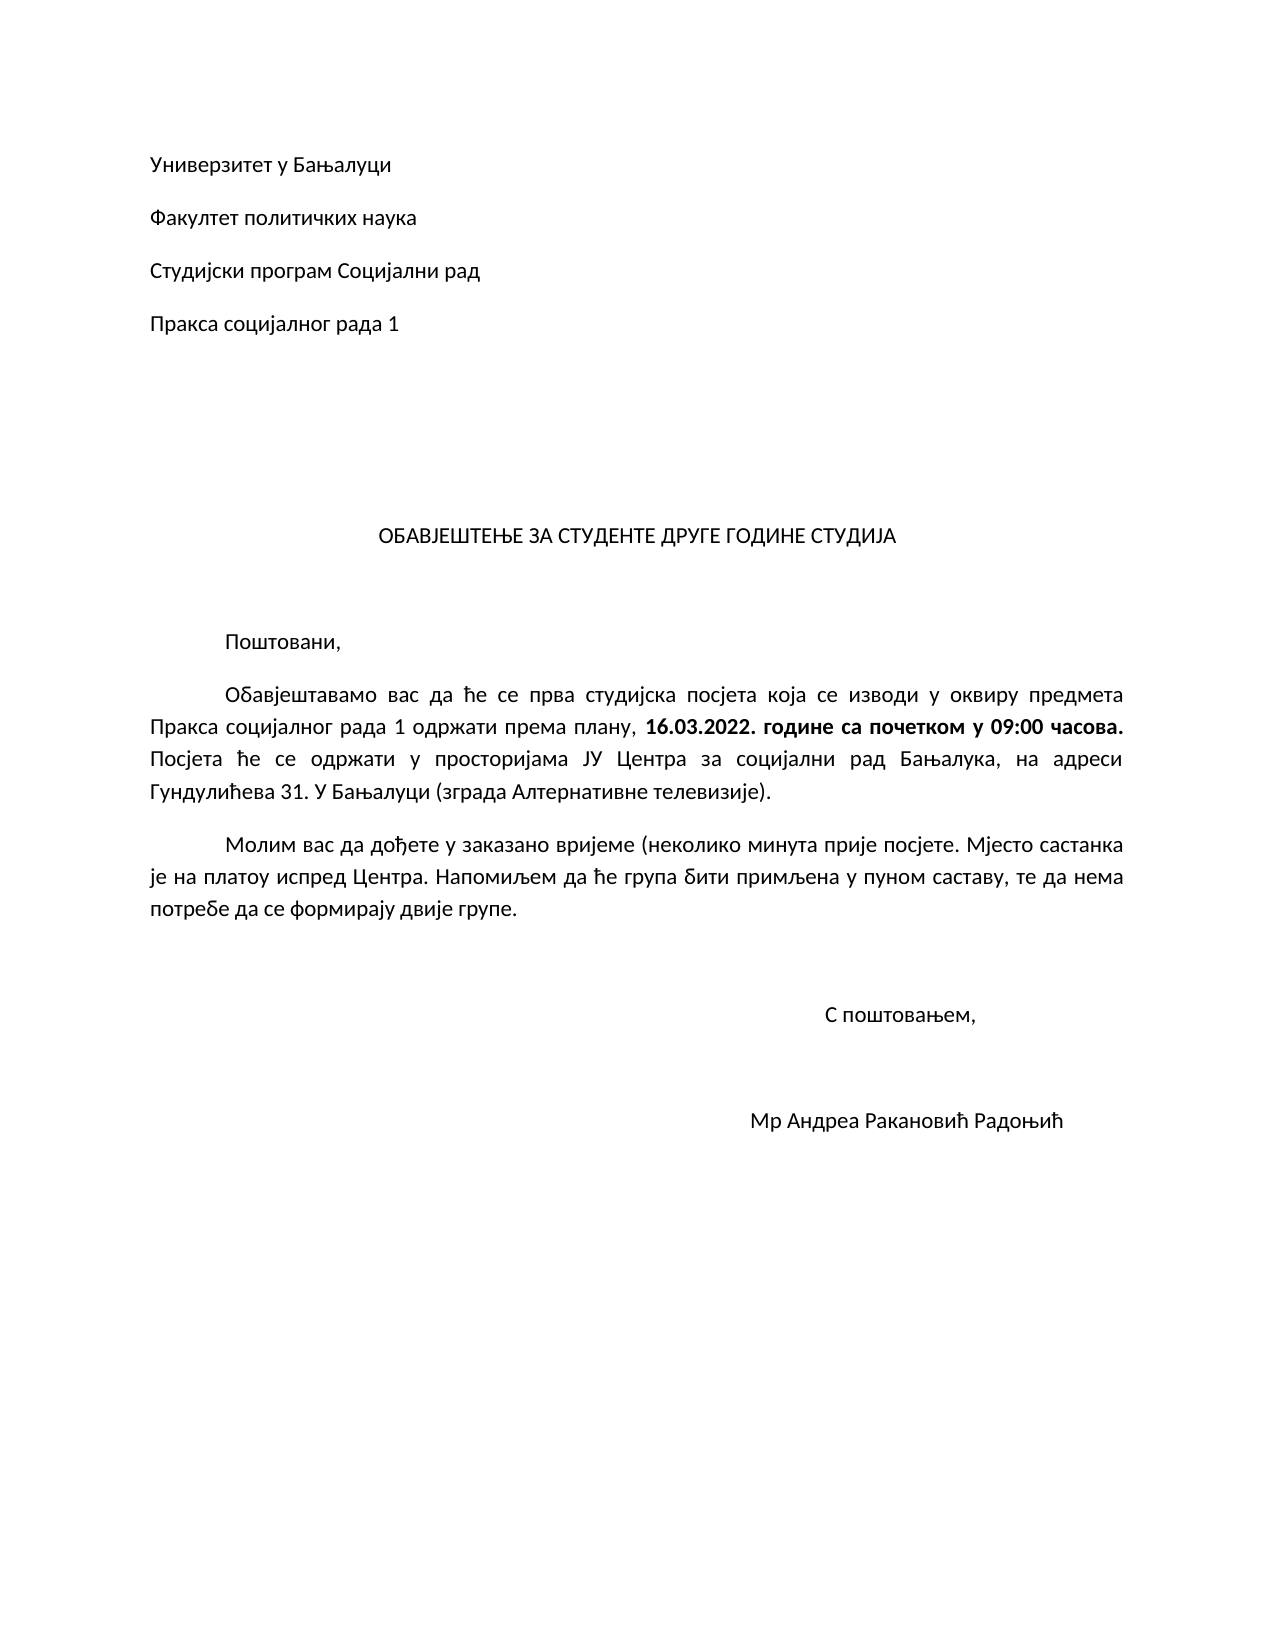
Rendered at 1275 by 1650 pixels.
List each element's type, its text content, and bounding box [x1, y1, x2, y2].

text Факултет политичких наука [150, 203, 1125, 231]
text С поштовањем, [825, 1000, 1125, 1028]
text Мр Андреа Ракановић Радоњић [750, 1106, 1125, 1134]
text Универзитет у Бањалуци [150, 150, 1125, 178]
text Студијски програм Социјални рад [150, 256, 1125, 284]
text Обавјештавамо вас да ће се прва студијска посјета која се изводи у оквиру предмета Пракса социјалног рада 1 одржати према плану, 16.03.2022. године са почетком у 09:00 часова. Посјета ће се одржати у просторијама ЈУ Центра за социјални рад Бањалука, на адреси Гундулићева 31. У Бањалуци (зграда Алтернативне телевизије). [150, 680, 1125, 805]
text Поштовани, [150, 627, 1125, 655]
text Молим вас да дођете у заказано вријеме (неколико минута прије посјете. Мјесто састанка је на платоу испред Центра. Напомиљем да ће група бити примљена у пуном саставу, те да нема потребе да се формирају двије групе. [150, 830, 1125, 922]
text ОБАВЈЕШТЕЊЕ ЗА СТУДЕНТЕ ДРУГЕ ГОДИНЕ СТУДИЈА [150, 521, 1125, 549]
text Пракса социјалног рада 1 [150, 309, 1125, 337]
